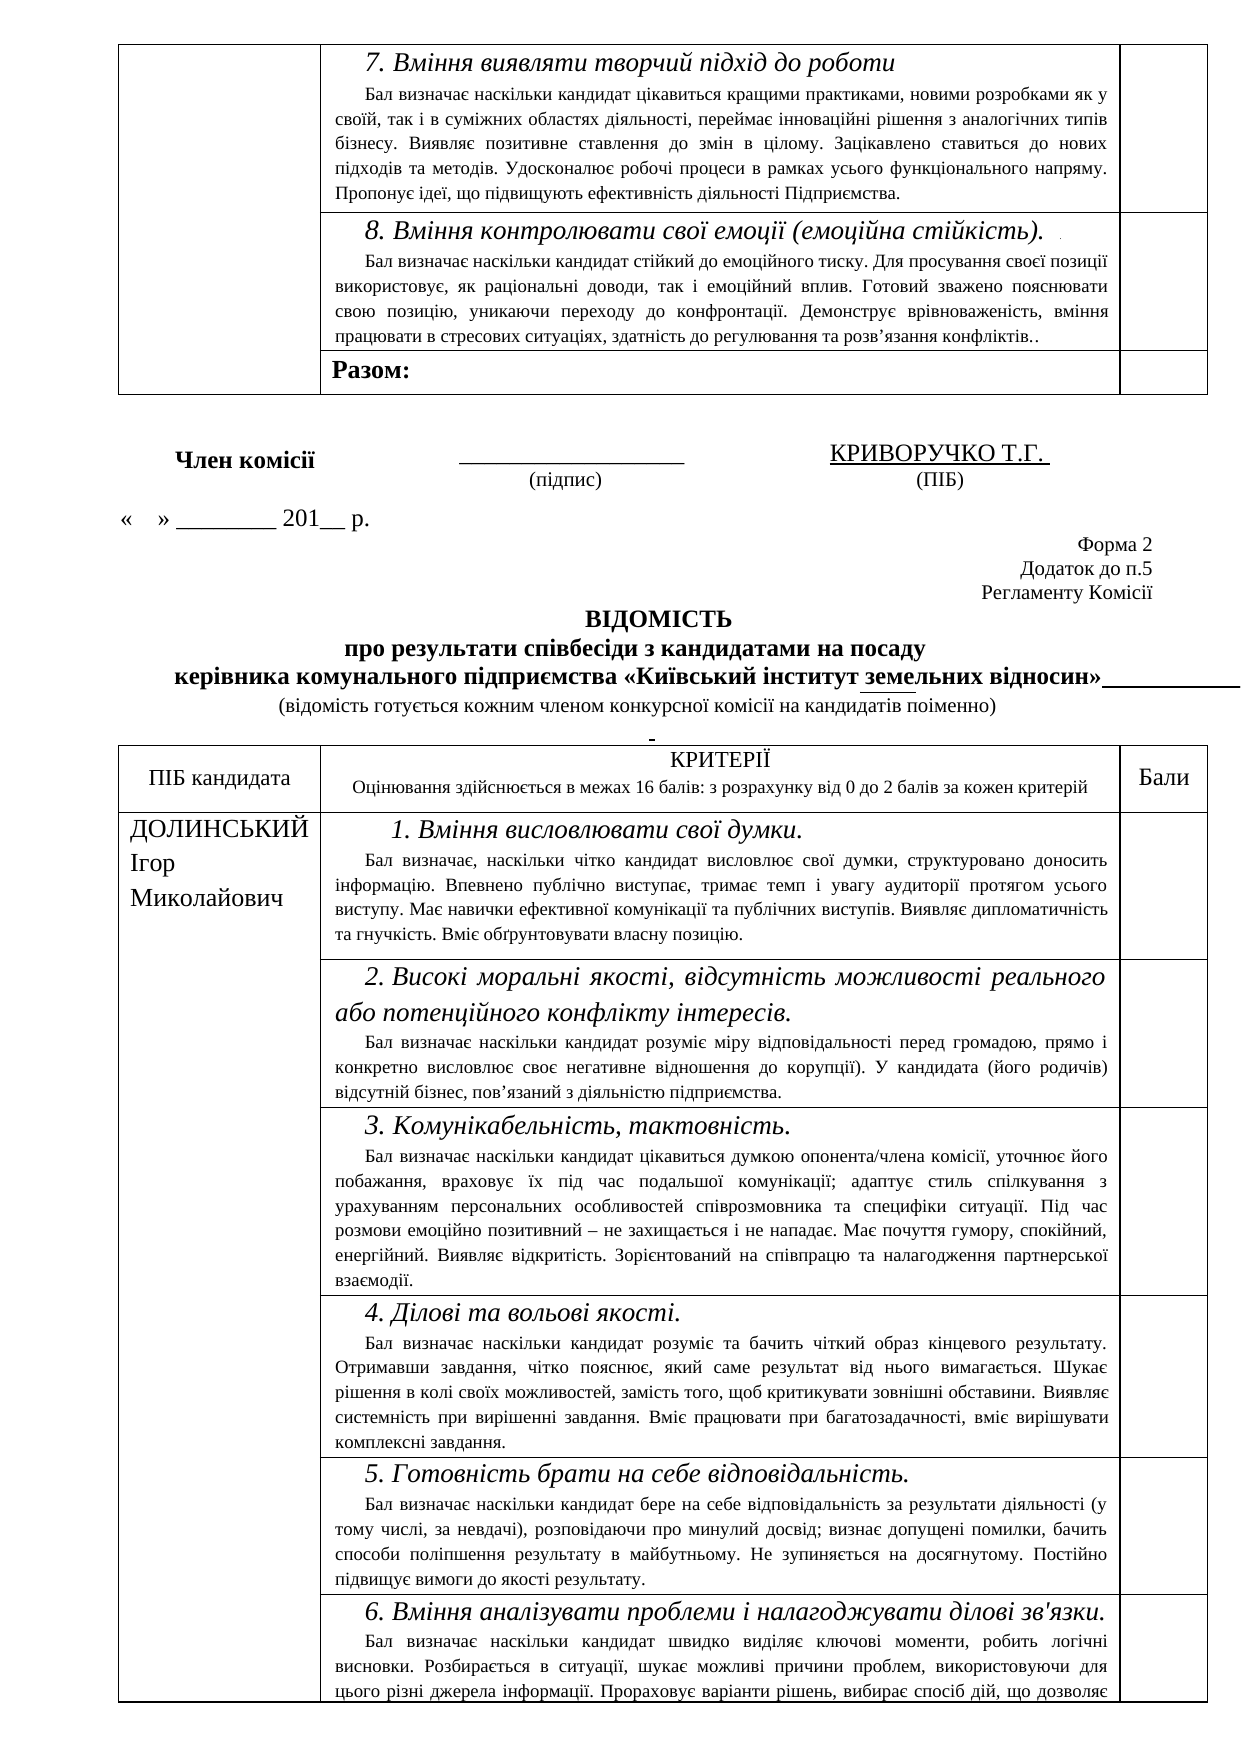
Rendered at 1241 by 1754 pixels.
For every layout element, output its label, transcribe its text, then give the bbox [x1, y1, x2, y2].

text керівника комунального підприємства «Київський інститут земельних відносин» [118, 661, 1152, 690]
table_cell [1121, 1458, 1207, 1593]
table_cell Високі моральні якості, відсутність можливості реального або потенційного конфлікту інтересів. Бал визначає наскільки кандидат розуміє міру відповідальності перед громадою, прямо і конкретно висловлює своє негативне відношення до корупції). У кандидата (його родичів) відсутній бізнес, пов’язаний з діяльністю підприємства. [321, 960, 1119, 1107]
table_cell [1121, 813, 1207, 959]
table_cell 8. Вміння контролювати свої емоції (емоційна стійкість). . Бал визначає наскільки кандидат стійкий до емоційного тиску. Для просування своєї позиції використовує, як раціональні доводи, так і емоційний вплив. Готовий зважено пояснювати свою позицію, уникаючи переходу до конфронтації. Демонструє врівноваженість, вміння працювати в стресових ситуаціях, здатність до регулювання та розв’язання конфліктів.. [321, 213, 1119, 350]
table_header Бали [1121, 746, 1207, 812]
text Додаток до п.5 [165, 556, 1152, 580]
table_cell [1121, 960, 1207, 1107]
table_header Член комісії « » ________ 201__ р. [118, 398, 371, 532]
table_header КРИТЕРІЇ Оцінювання здійснюється в межах 16 балів: з розрахунку від 0 до 2 балів за кожен критерій [321, 746, 1119, 812]
table_cell Вміння висловлювати свої думки. Бал визначає, наскільки чітко кандидат висловлює свої думки, структуровано доносить інформацію. Впевнено публічно виступає, тримає темп і увагу аудиторії протягом усього виступу. Має навички ефективної комунікації та публічних виступів. Виявляє дипломатичність та гнучкість. Вміє обґрунтовувати власну позицію. [321, 813, 1119, 959]
table_cell ДОЛИНСЬКИЙ Ігор Миколайович [119, 813, 320, 1701]
table_cell [1121, 1296, 1207, 1457]
text (відомість готується кожним членом конкурсної комісії на кандидатів поіменно) [118, 693, 1152, 717]
table_cell [1121, 1595, 1207, 1701]
text про результати співбесіди з кандидатами на посаду [118, 633, 1152, 661]
text Форма 2 [165, 532, 1152, 556]
table_cell [1121, 213, 1207, 350]
table_header ПІБ кандидата [119, 746, 320, 812]
table_cell Комунікабельність, тактовність. Бал визначає наскільки кандидат цікавиться думкою опонента/члена комісії, уточнює його побажання, враховує їх під час подальшої комунікації; адаптує стиль спілкування з урахуванням персональних особливостей співрозмовника та специфіки ситуації. Під час розмови емоційно позитивний – не захищається і не нападає. Має почуття гумору, спокійний, енергійний. Виявляє відкритість. Зорієнтований на співпрацю та налагодження партнерської взаємодії. [321, 1108, 1119, 1295]
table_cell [321, 1595, 1119, 1701]
table_cell [1121, 45, 1207, 212]
table_cell 7. Вміння виявляти творчий підхід до роботи Бал визначає наскільки кандидат цікавиться кращими практиками, новими розробками як у своїй, так і в суміжних областях діяльності, переймає інноваційні рішення з аналогічних типів бізнесу. Виявляє позитивне ставлення до змін в цілому. Зацікавлено ставиться до нових підходів та методів. Удосконалює робочі процеси в рамках усього функціонального напряму. Пропонує ідеї, що підвищують ефективність діяльності Підприємства. [321, 45, 1119, 212]
table_cell Готовність брати на себе відповідальність. Бал визначає наскільки кандидат бере на себе відповідальність за результати діяльності (у тому числі, за невдачі), розповідаючи про минулий досвід; визнає допущені помилки, бачить способи поліпшення результату в майбутньому. Не зупиняється на досягнутому. Постійно підвищує вимоги до якості результату. [321, 1458, 1119, 1593]
table_cell Ділові та вольові якості. Бал визначає наскільки кандидат розуміє та бачить чіткий образ кінцевого результату. Отримавши завдання, чітко пояснює, який саме результат від нього вимагається. Шукає рішення в колі своїх можливостей, замість того, щоб критикувати зовнішні обставини. Виявляє системність при вирішенні завдання. Вміє працювати при багатозадачності, вміє вирішувати комплексні завдання. [321, 1296, 1119, 1457]
text Регламенту Комісії [165, 580, 1152, 604]
text ВІДОМІСТЬ [165, 604, 1152, 633]
table_cell Разом: [321, 351, 1119, 394]
table_header КРИВОРУЧКО Т.Г. (ПІБ) [728, 398, 1152, 532]
table_header __________________ (підпис) [371, 398, 728, 532]
table_cell [1121, 351, 1207, 394]
table_cell [1121, 1108, 1207, 1295]
